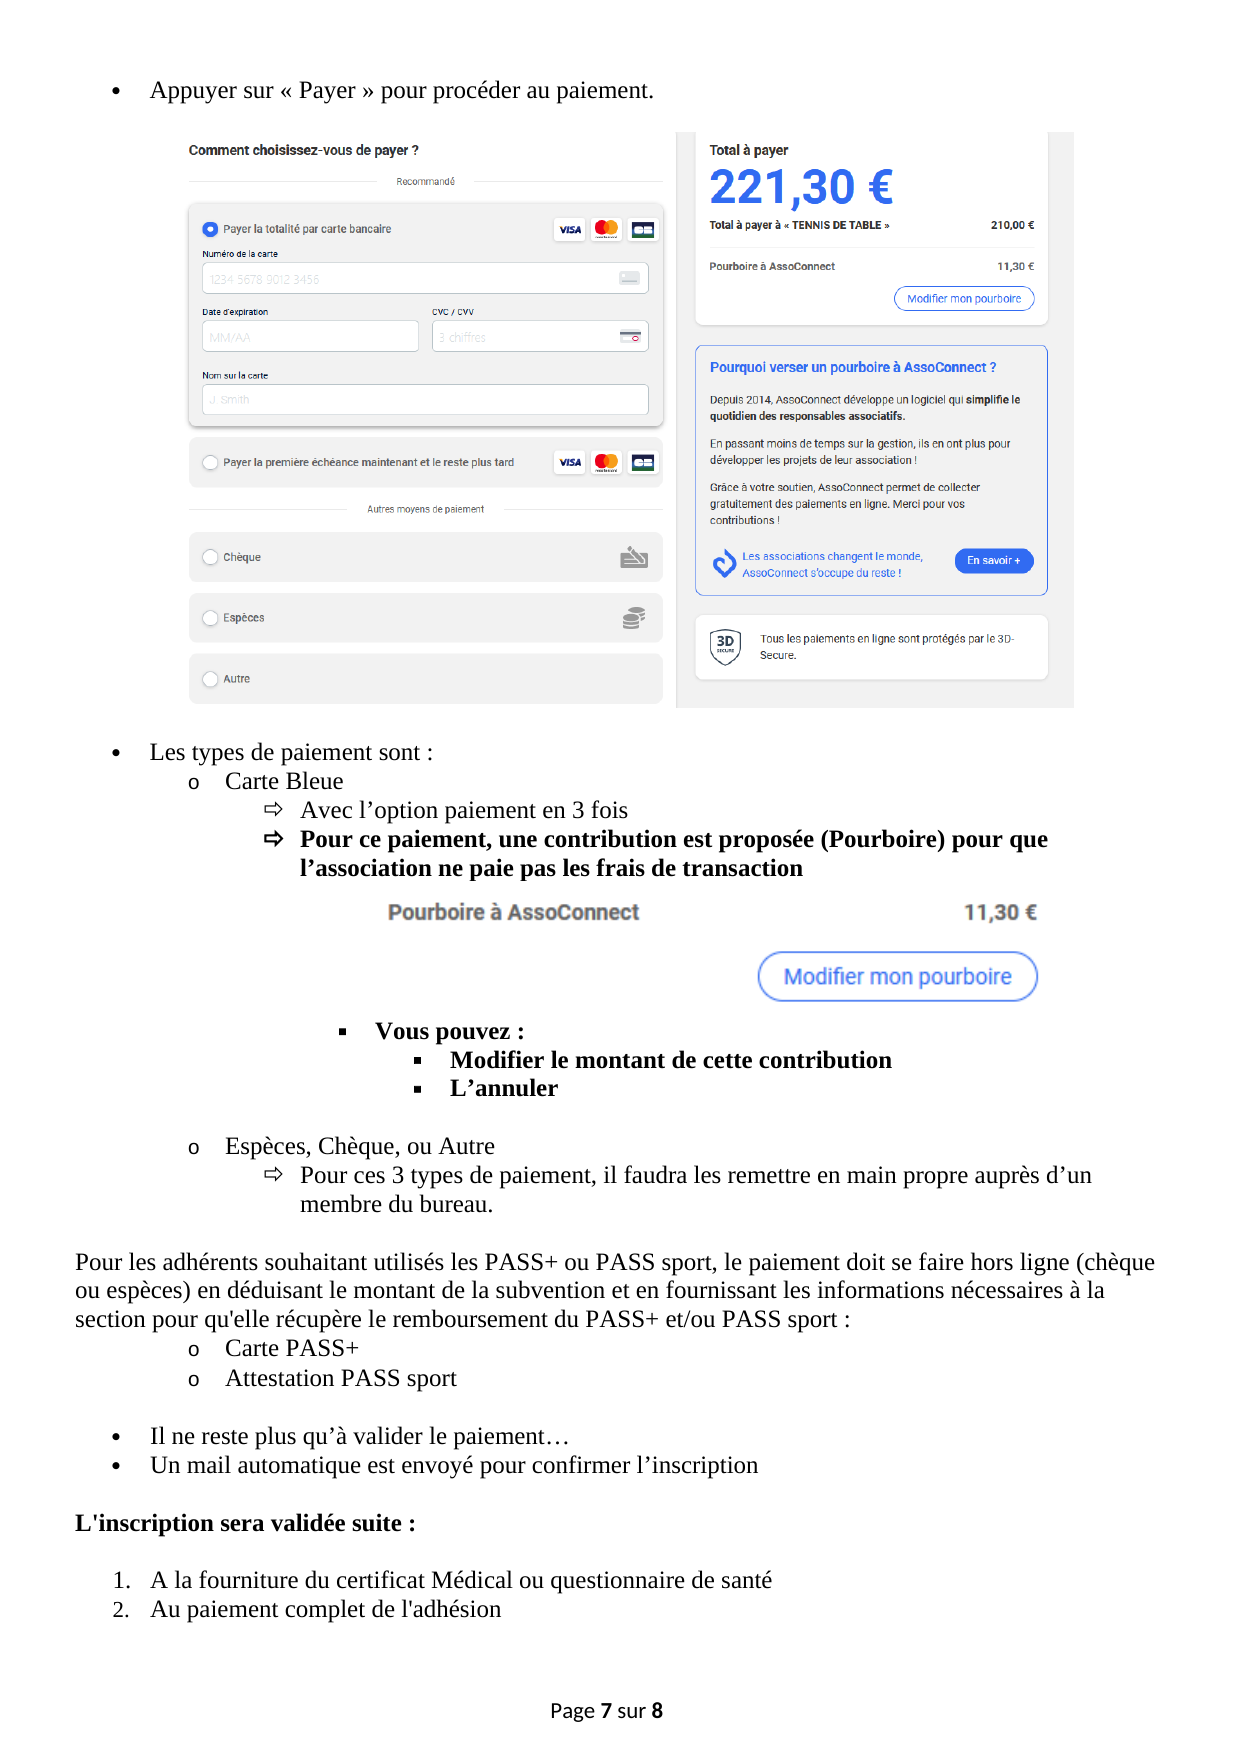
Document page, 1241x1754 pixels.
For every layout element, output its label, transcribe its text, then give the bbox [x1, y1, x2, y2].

list Carte PASS+ [187, 1333, 1165, 1363]
list Les types de paiement sont : [112, 737, 1165, 766]
list Avec l’option paiement en 3 fois [262, 795, 1165, 824]
text L'inscription sera validée suite : [75, 1508, 1165, 1536]
text Pour les adhérents souhaitant utilisés les PASS+ ou PASS sport, le paiement doit se faire hors ligne (chèque ou espèces) en déduisant le montant de la subvention et en fournissant les informations nécessaires à la section pour qu'elle récupère le remboursement du PASS+ et/ou PASS sport : [75, 1247, 1165, 1333]
list Pour ce paiement, une contribution est proposée (Pourboire) pour que l’association ne paie pas les frais de transaction [262, 824, 1165, 882]
list Il ne reste plus qu’à valider le paiement… [112, 1421, 1165, 1450]
picture [375, 881, 1057, 1016]
list Pour ces 3 types de paiement, il faudra les remettre en main propre auprès d’un membre du bureau. [262, 1161, 1165, 1218]
list Carte Bleue [187, 766, 1165, 795]
list Vous pouvez : [337, 1016, 1165, 1045]
list Espèces, Chèque, ou Autre [187, 1131, 1165, 1161]
list Attestation PASS sport [187, 1363, 1165, 1392]
list Modifier le montant de cette contribution [412, 1045, 1165, 1073]
list L’annuler [412, 1073, 1165, 1102]
picture [181, 132, 1074, 708]
list Un mail automatique est envoyé pour confirmer l’inscription [112, 1450, 1165, 1478]
list A la fourniture du certificat Médical ou questionnaire de santé [112, 1566, 1165, 1594]
list Au paiement complet de l'adhésion [112, 1594, 1165, 1623]
list Appuyer sur « Payer » pour procéder au paiement. [112, 75, 1165, 104]
